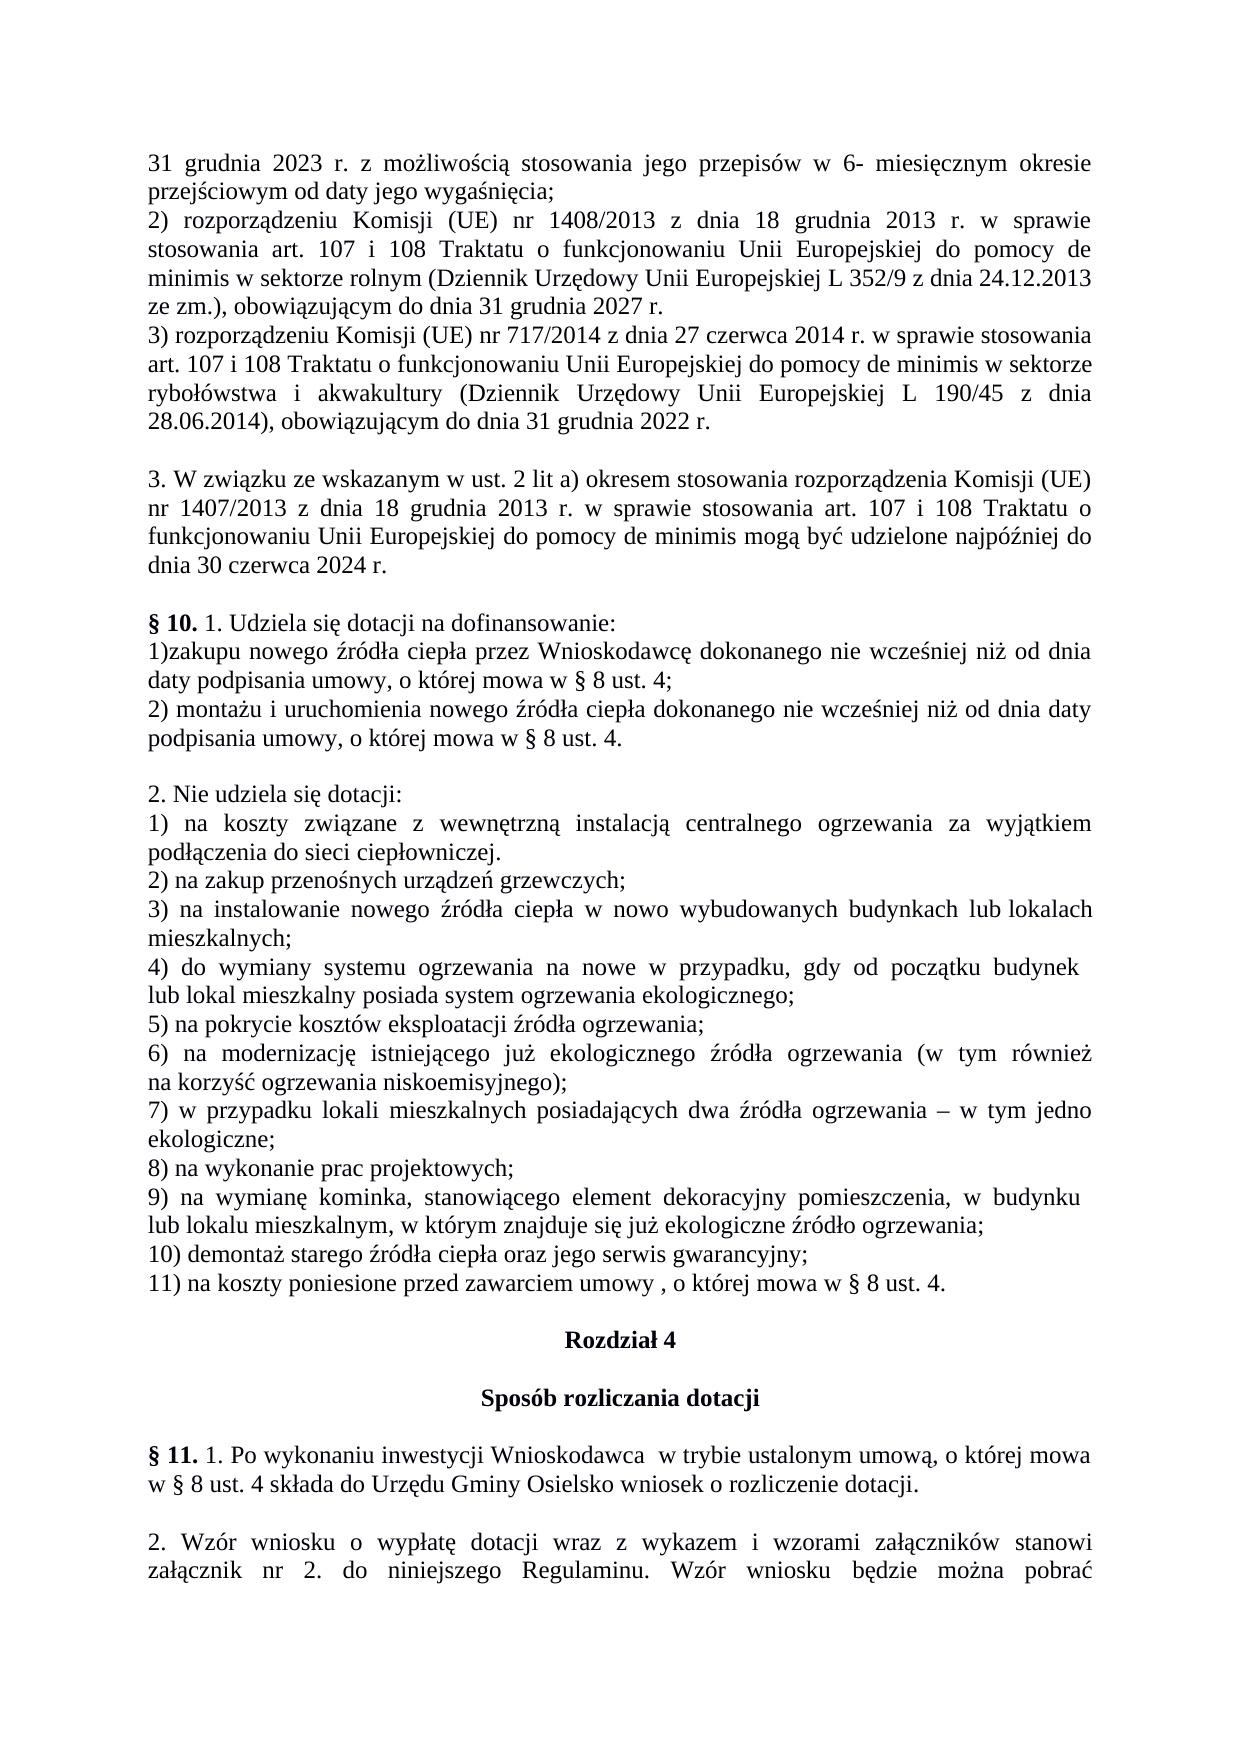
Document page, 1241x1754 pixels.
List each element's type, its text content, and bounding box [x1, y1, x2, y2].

text § 10. 1. Udziela się dotacji na dofinansowanie: [148, 608, 1093, 636]
text 10) demontaż starego źródła ciepła oraz jego serwis gwarancyjny; [148, 1239, 1093, 1268]
text 11) na koszty poniesione przed zawarciem umowy , o której mowa w § 8 ust. 4. [148, 1268, 1093, 1297]
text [148, 1527, 1093, 1584]
text 3) rozporządzeniu Komisji (UE) nr 717/2014 z dnia 27 czerwca 2014 r. w sprawie stosowania art. 107 i 108 Traktatu o funkcjonowaniu Unii Europejskiej do pomocy de minimis w sektorze rybołówstwa i akwakultury (Dziennik Urzędowy Unii Europejskiej L 190/45 z dnia 28.06.2014), obowiązującym do dnia 31 grudnia 2022 r. [148, 320, 1093, 435]
text 6) na modernizację istniejącego już ekologicznego źródła ogrzewania (w tym również na korzyść ogrzewania niskoemisyjnego); [148, 1038, 1093, 1096]
text 7) w przypadku lokali mieszkalnych posiadających dwa źródła ogrzewania – w tym jedno ekologiczne; [148, 1096, 1093, 1153]
text 3) na instalowanie nowego źródła ciepła w nowo wybudowanych budynkach lub lokalach mieszkalnych; [148, 894, 1093, 952]
text 9) na wymianę kominka, stanowiącego element dekoracyjny pomieszczenia, w budynku lub lokalu mieszkalnym, w którym znajduje się już ekologiczne źródło ogrzewania; [148, 1182, 1093, 1239]
text 1) na koszty związane z wewnętrzną instalacją centralnego ogrzewania za wyjątkiem podłączenia do sieci ciepłowniczej. [148, 808, 1093, 866]
text 2. Nie udziela się dotacji: [148, 779, 1093, 808]
text 2) montażu i uruchomienia nowego źródła ciepła dokonanego nie wcześniej niż od dnia daty podpisania umowy, o której mowa w § 8 ust. 4. [148, 694, 1093, 751]
text 5) na pokrycie kosztów eksploatacji źródła ogrzewania; [148, 1009, 1093, 1038]
text 3. W związku ze wskazanym w ust. 2 lit a) okresem stosowania rozporządzenia Komisji (UE) nr 1407/2013 z dnia 18 grudnia 2013 r. w sprawie stosowania art. 107 i 108 Traktatu o funkcjonowaniu Unii Europejskiej do pomocy de minimis mogą być udzielone najpóźniej do dnia 30 czerwca 2024 r. [148, 464, 1093, 579]
text Sposób rozliczania dotacji [148, 1383, 1093, 1412]
text § 11. 1. Po wykonaniu inwestycji Wnioskodawca w trybie ustalonym umową, o której mowa w § 8 ust. 4 składa do Urzędu Gminy Osielsko wniosek o rozliczenie dotacji. [148, 1441, 1093, 1498]
text 8) na wykonanie prac projektowych; [148, 1153, 1093, 1182]
text 2) na zakup przenośnych urządzeń grzewczych; [148, 866, 1093, 894]
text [148, 148, 1093, 205]
text 4) do wymiany systemu ogrzewania na nowe w przypadku, gdy od początku budynek lub lokal mieszkalny posiada system ogrzewania ekologicznego; [148, 952, 1093, 1009]
text Rozdział 4 [148, 1326, 1093, 1354]
text 2) rozporządzeniu Komisji (UE) nr 1408/2013 z dnia 18 grudnia 2013 r. w sprawie stosowania art. 107 i 108 Traktatu o funkcjonowaniu Unii Europejskiej do pomocy de minimis w sektorze rolnym (Dziennik Urzędowy Unii Europejskiej L 352/9 z dnia 24.12.2013 ze zm.), obowiązującym do dnia 31 grudnia 2027 r. [148, 205, 1093, 320]
text 1)zakupu nowego źródła ciepła przez Wnioskodawcę dokonanego nie wcześniej niż od dnia daty podpisania umowy, o której mowa w § 8 ust. 4; [148, 636, 1093, 694]
